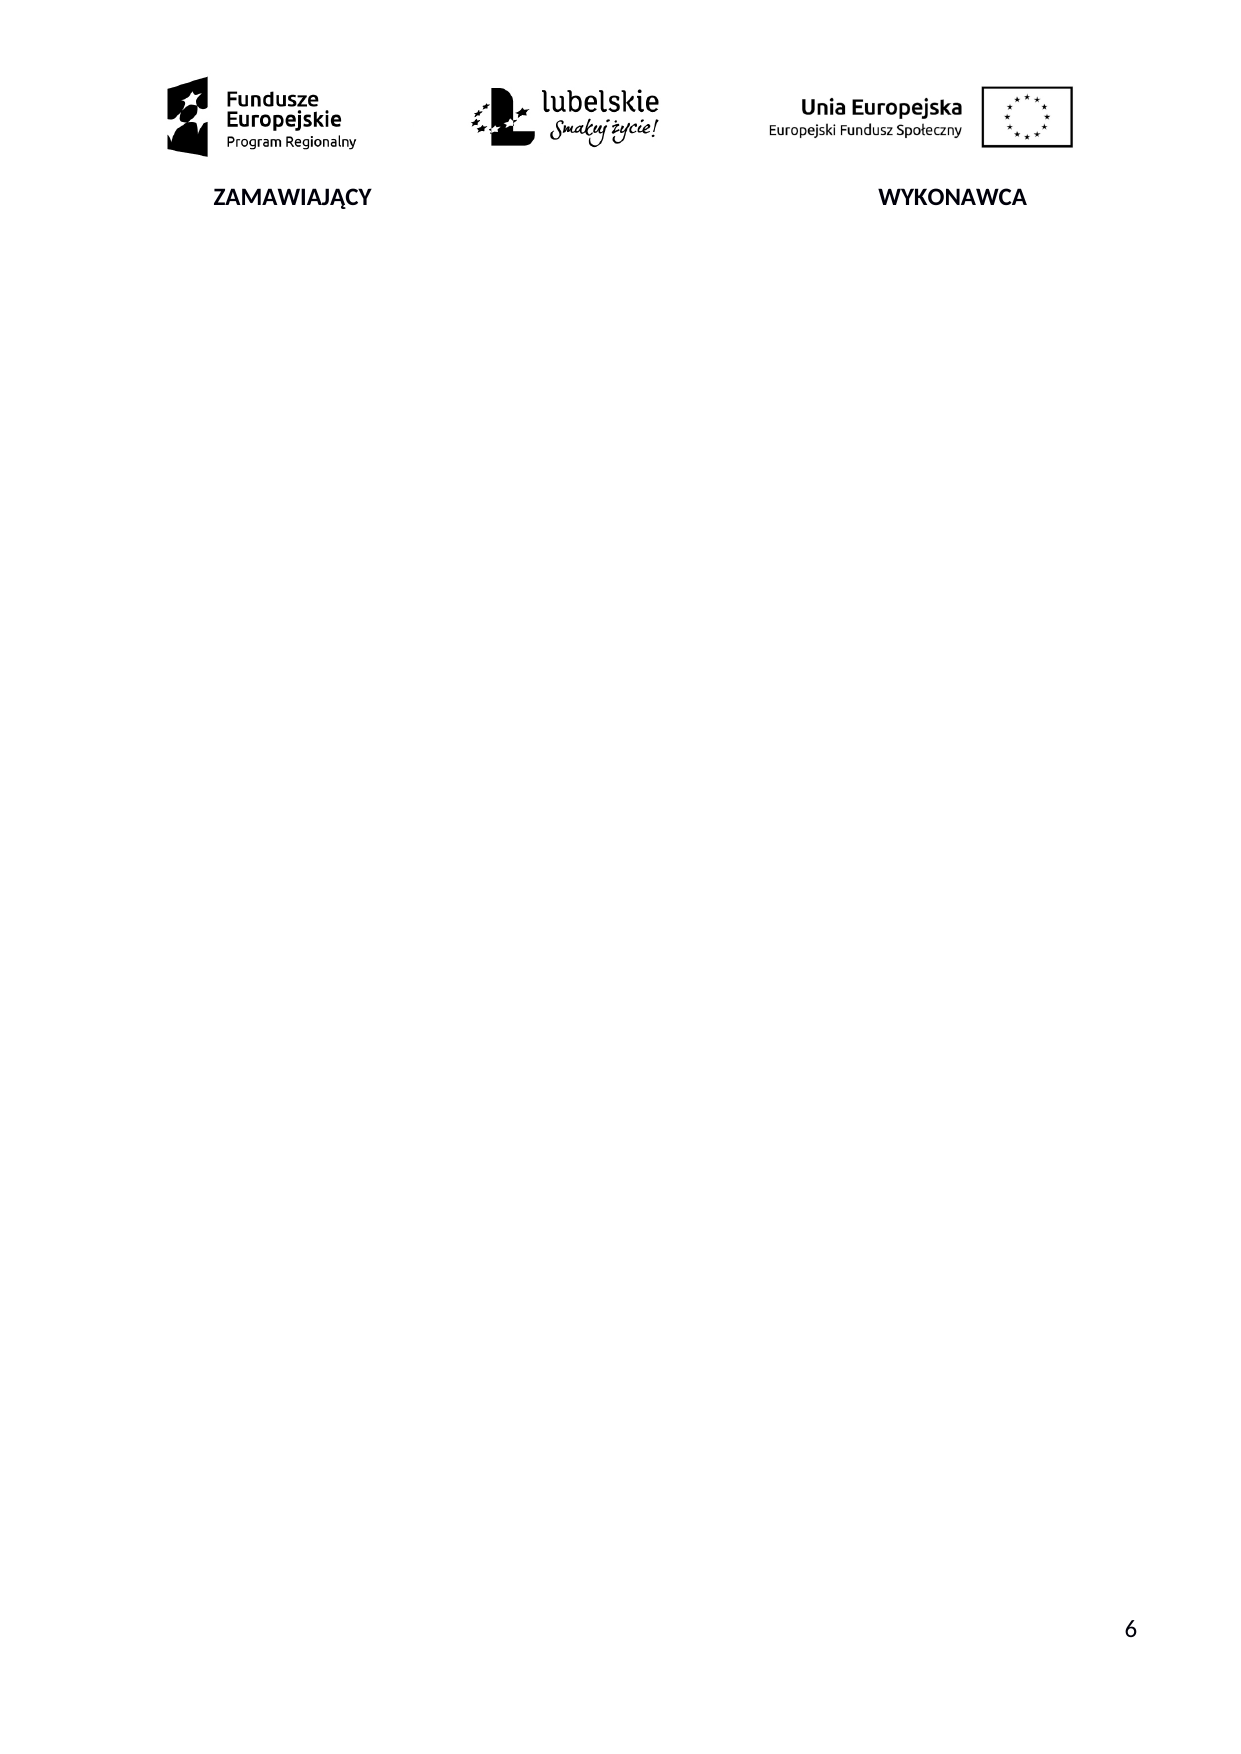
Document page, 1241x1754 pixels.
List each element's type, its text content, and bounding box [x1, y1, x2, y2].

picture [147, 68, 1093, 164]
text ZAMAWIAJĄCY WYKONAWCA [103, 181, 1137, 212]
